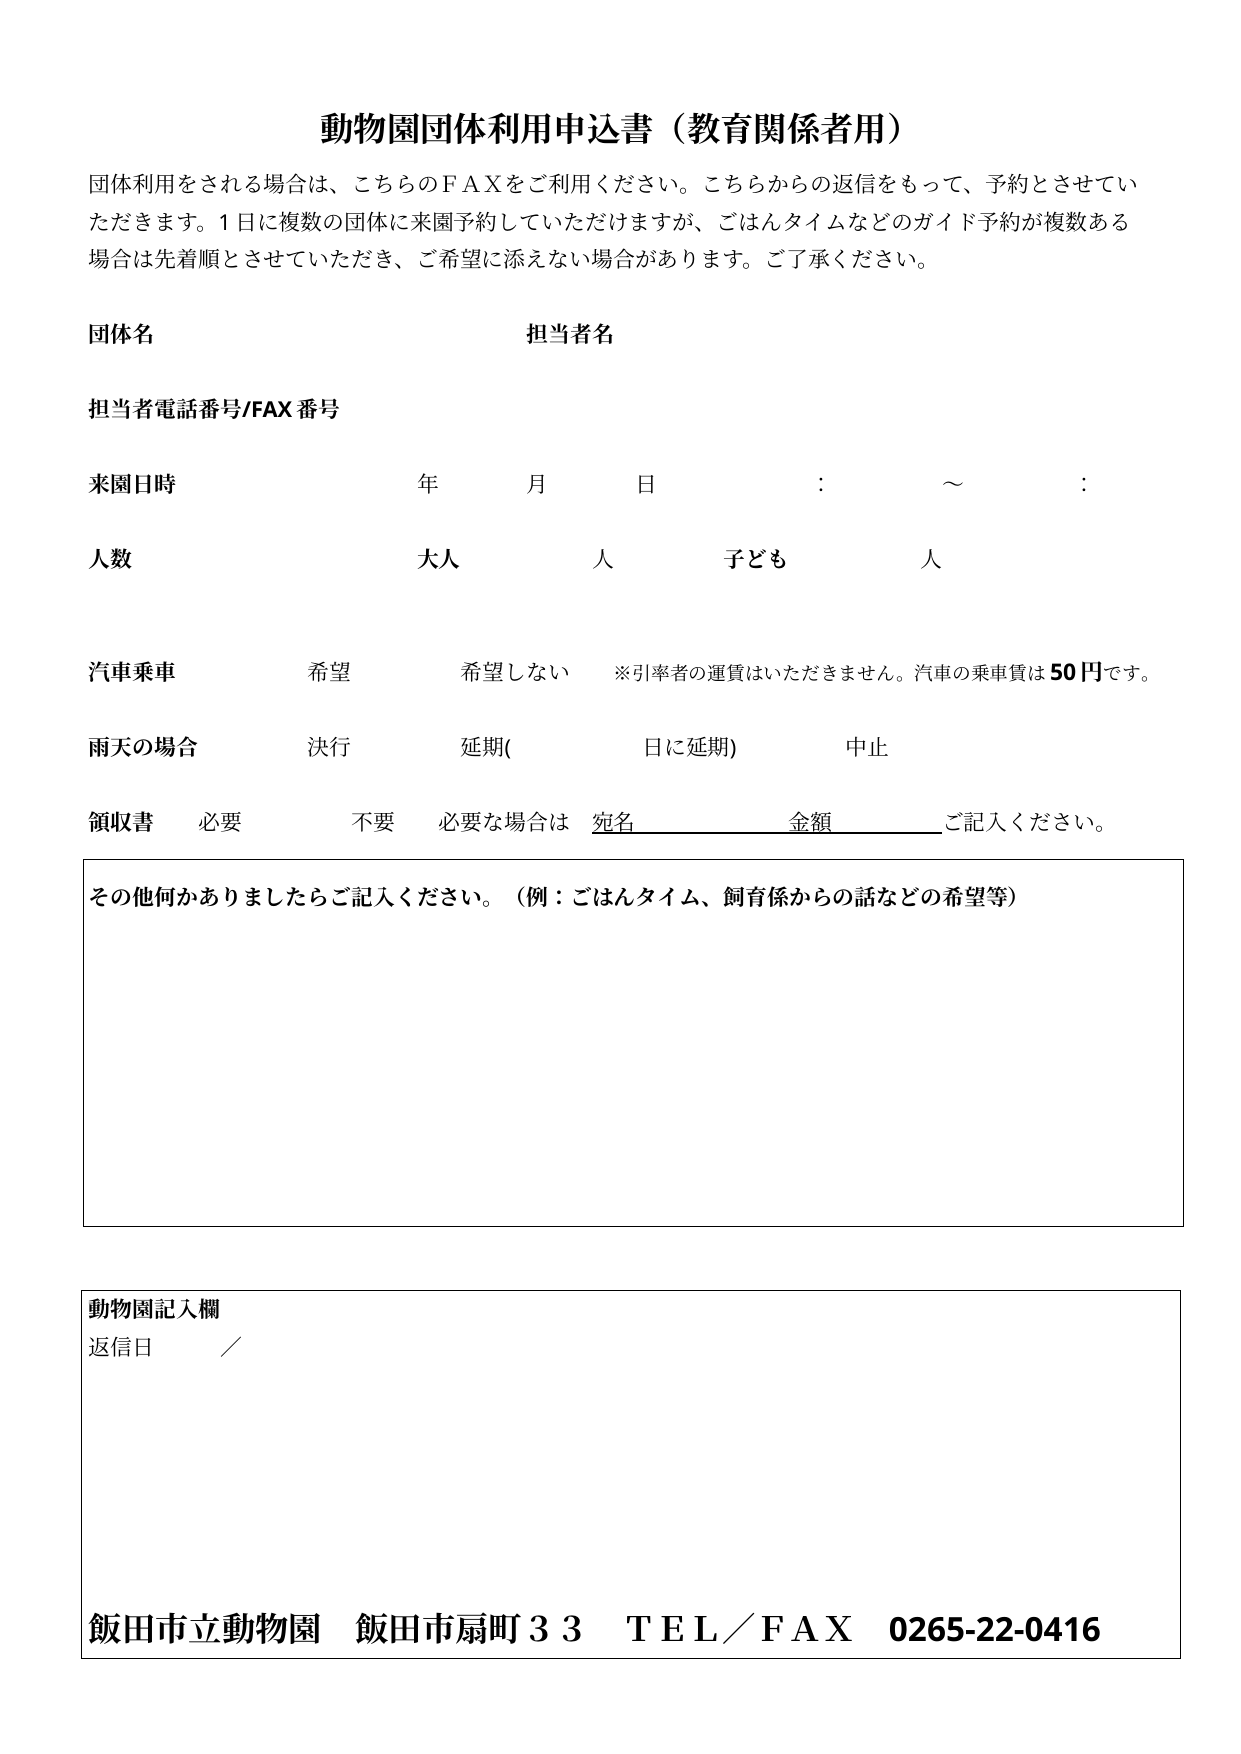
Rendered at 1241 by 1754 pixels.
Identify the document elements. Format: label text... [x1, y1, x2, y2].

text 担当者電話番号/FAX番号 [89, 389, 1152, 427]
text 来園日時 年 月 日 ： ～ ： [89, 464, 1152, 502]
text その他何かありましたらご記入ください。（例：ごはんタイム、飼育係からの話などの希望等） [89, 877, 1152, 914]
text 領収書 必要 不要 必要な場合は 宛名 金額 ご記入ください。 [89, 802, 1152, 839]
text 飯田市立動物園 飯田市扇町３３ ＴＥＬ／ＦＡＸ 0265-22-0416 [89, 1589, 1152, 1658]
text 雨天の場合 決行 延期( 日に延期) 中止 [89, 727, 1152, 764]
text 人数 大人 人 子ども 人 [89, 539, 1152, 577]
text 返信日 ／ [89, 1327, 1152, 1364]
text 動物園団体利用申込書（教育関係者用） [89, 89, 1152, 164]
text 団体利用をされる場合は、こちらのＦＡＸをご利用ください。こちらからの返信をもって、予約とさせていただきます。1日に複数の団体に来園予約していただけますが、ごはんタイムなどのガイド予約が複数ある場合は先着順とさせていただき、ご希望に添えない場合があります。ご了承ください。 [89, 164, 1152, 277]
text 動物園記入欄 [89, 1291, 1152, 1327]
text 団体名 担当者名 [89, 314, 1152, 352]
text 汽車乗車 希望 希望しない ※引率者の運賃はいただきません。汽車の乗車賃は50円です。 [89, 652, 1152, 689]
